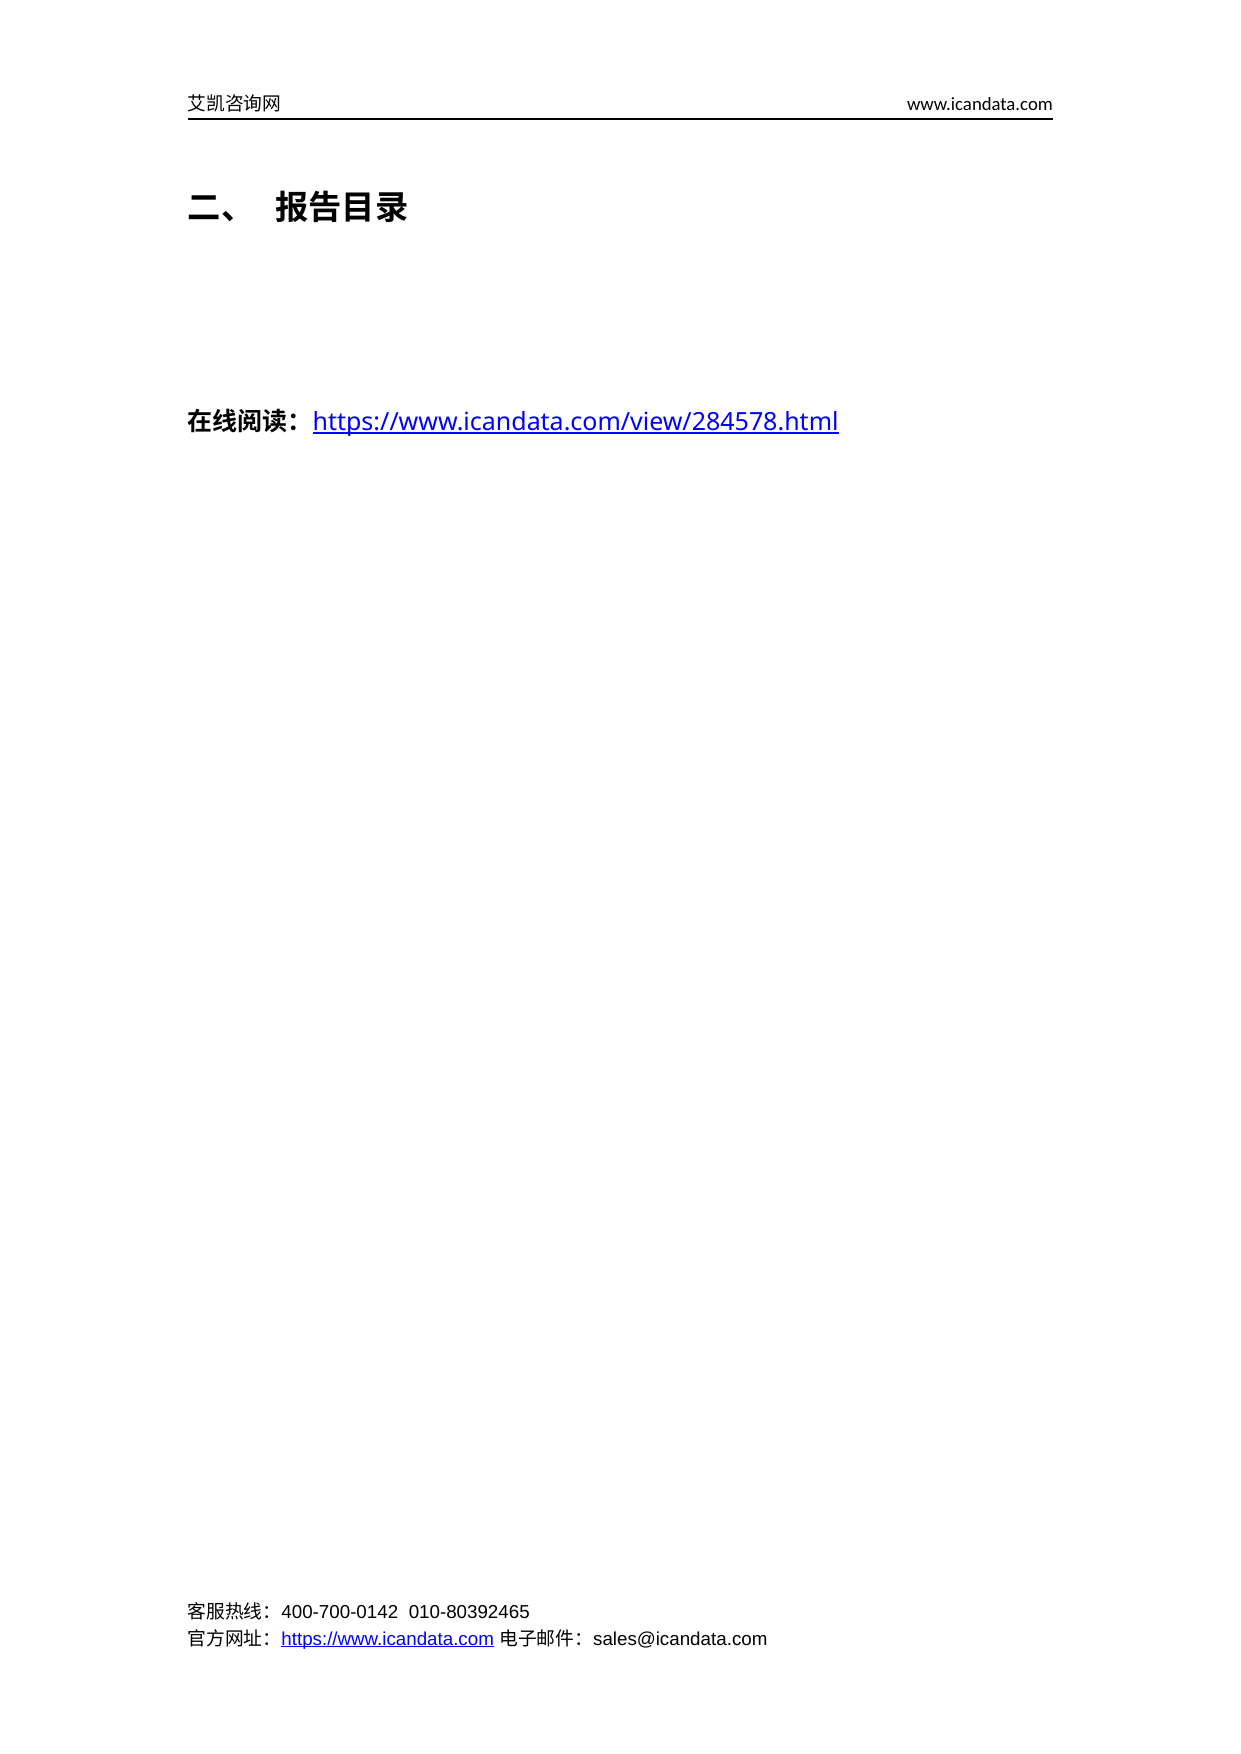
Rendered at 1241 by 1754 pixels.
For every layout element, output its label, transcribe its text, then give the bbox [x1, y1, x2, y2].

subtitle 报告目录 [187, 172, 1053, 237]
text 在线阅读：https://www.icandata.com/view/284578.html [187, 387, 1053, 452]
